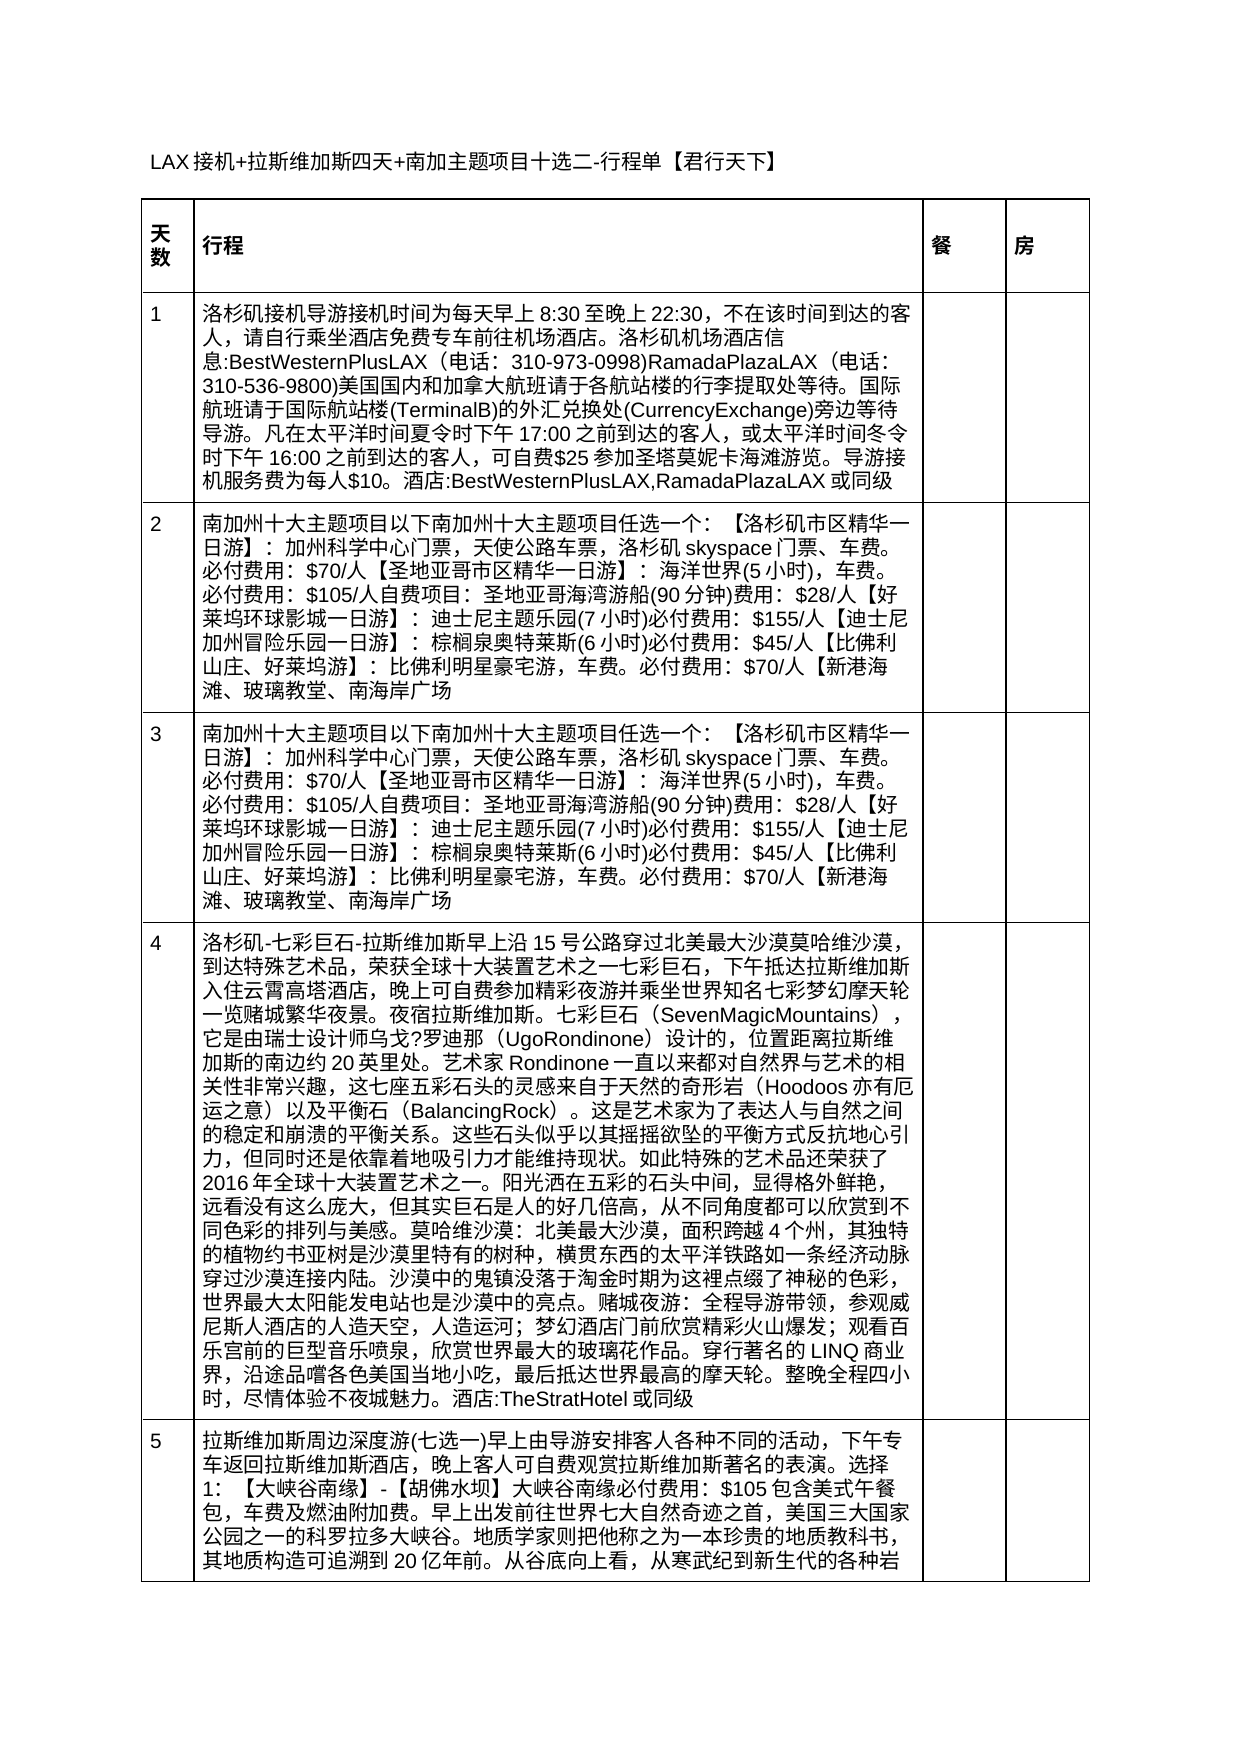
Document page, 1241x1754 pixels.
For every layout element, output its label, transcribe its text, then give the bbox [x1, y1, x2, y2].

table_cell [924, 713, 1005, 921]
table_cell [924, 293, 1005, 502]
table_cell [1007, 1420, 1089, 1581]
table_cell 4 [142, 923, 193, 1419]
table_cell 南加州十大主题项目以下南加州十大主题项目任选一个：【洛杉矶市区精华一日游】：加州科学中心门票，天使公路车票，洛杉矶skyspace门票、车费。必付费用：$70/人【圣地亚哥市区精华一日游】：海洋世界(5小时)，车费。必付费用：$105/人自费项目：圣地亚哥海湾游船(90分钟)费用：$28/人【好莱坞环球影城一日游】：迪士尼主题乐园(7小时)必付费用：$155/人【迪士尼加州冒险乐园一日游】：棕榈泉奥特莱斯(6小时)必付费用：$45/人【比佛利山庄、好莱坞游】：比佛利明星豪宅游，车费。必付费用：$70/人【新港海滩、玻璃教堂、南海岸广场 [195, 503, 922, 711]
table_cell 5 [142, 1420, 193, 1581]
table_cell [1007, 713, 1089, 921]
table_cell 2 [142, 503, 193, 711]
table_cell 南加州十大主题项目以下南加州十大主题项目任选一个：【洛杉矶市区精华一日游】：加州科学中心门票，天使公路车票，洛杉矶skyspace门票、车费。必付费用：$70/人【圣地亚哥市区精华一日游】：海洋世界(5小时)，车费。必付费用：$105/人自费项目：圣地亚哥海湾游船(90分钟)费用：$28/人【好莱坞环球影城一日游】：迪士尼主题乐园(7小时)必付费用：$155/人【迪士尼加州冒险乐园一日游】：棕榈泉奥特莱斯(6小时)必付费用：$45/人【比佛利山庄、好莱坞游】：比佛利明星豪宅游，车费。必付费用：$70/人【新港海滩、玻璃教堂、南海岸广场 [195, 713, 922, 921]
table_cell [1007, 503, 1089, 711]
table_cell 洛杉矶接机导游接机时间为每天早上8:30至晚上22:30，不在该时间到达的客人，请自行乘坐酒店免费专车前往机场酒店。洛杉矶机场酒店信息:BestWesternPlusLAX（电话：310-973-0998)RamadaPlazaLAX（电话：310-536-9800)美国国内和加拿大航班请于各航站楼的行李提取处等待。国际航班请于国际航站楼(TerminalB)的外汇兑换处(CurrencyExchange)旁边等待导游。凡在太平洋时间夏令时下午17:00之前到达的客人，或太平洋时间冬令时下午16:00之前到达的客人，可自费$25参加圣塔莫妮卡海滩游览。导游接机服务费为每人$10。酒店:BestWesternPlusLAX,RamadaPlazaLAX或同级 [195, 293, 922, 502]
table_cell 1 [142, 293, 193, 502]
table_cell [195, 1420, 922, 1581]
table_cell [1007, 923, 1089, 1419]
table_cell [1007, 293, 1089, 502]
table_header 餐 [924, 200, 1005, 292]
table_header 天数 [142, 200, 193, 292]
table_cell 洛杉矶-七彩巨石-拉斯维加斯早上沿15号公路穿过北美最大沙漠莫哈维沙漠，到达特殊艺术品，荣获全球十大装置艺术之一七彩巨石，下午抵达拉斯维加斯入住云霄高塔酒店，晚上可自费参加精彩夜游并乘坐世界知名七彩梦幻摩天轮一览赌城繁华夜景。夜宿拉斯维加斯。七彩巨石（SevenMagicMountains），它是由瑞士设计师乌戈?罗迪那（UgoRondinone）设计的，位置距离拉斯维加斯的南边约20英里处。艺术家Rondinone一直以来都对自然界与艺术的相关性非常兴趣，这七座五彩石头的灵感来自于天然的奇形岩（Hoodoos亦有厄运之意）以及平衡石（BalancingRock）。这是艺术家为了表达人与自然之间的稳定和崩溃的平衡关系。这些石头似乎以其摇摇欲坠的平衡方式反抗地心引力，但同时还是依靠着地吸引力才能维持现状。如此特殊的艺术品还荣获了2016年全球十大装置艺术之一。阳光洒在五彩的石头中间，显得格外鲜艳，远看没有这么庞大，但其实巨石是人的好几倍高，从不同角度都可以欣赏到不同色彩的排列与美感。莫哈维沙漠：北美最大沙漠，面积跨越4个州，其独特的植物约书亚树是沙漠里特有的树种，横贯东西的太平洋铁路如一条经济动脉穿过沙漠连接内陆。沙漠中的鬼镇没落于淘金时期为这裡点缀了神秘的色彩，世界最大太阳能发电站也是沙漠中的亮点。赌城夜游：全程导游带领，参观威尼斯人酒店的人造天空，人造运河；梦幻酒店门前欣赏精彩火山爆发；观看百乐宫前的巨型音乐喷泉，欣赏世界最大的玻璃花作品。穿行著名的LINQ商业界，沿途品嚐各色美国当地小吃，最后抵达世界最高的摩天轮。整晚全程四小时，尽情体验不夜城魅力。酒店:TheStratHotel或同级 [195, 923, 922, 1419]
table_cell 3 [142, 713, 193, 921]
table_cell [924, 923, 1005, 1419]
table_header 行程 [195, 200, 922, 292]
table_cell [924, 1420, 1005, 1581]
table_cell [924, 503, 1005, 711]
text LAX接机+拉斯维加斯四天+南加主题项目十选二-行程单【君行天下】 [150, 150, 1090, 174]
table_header 房 [1007, 200, 1089, 292]
